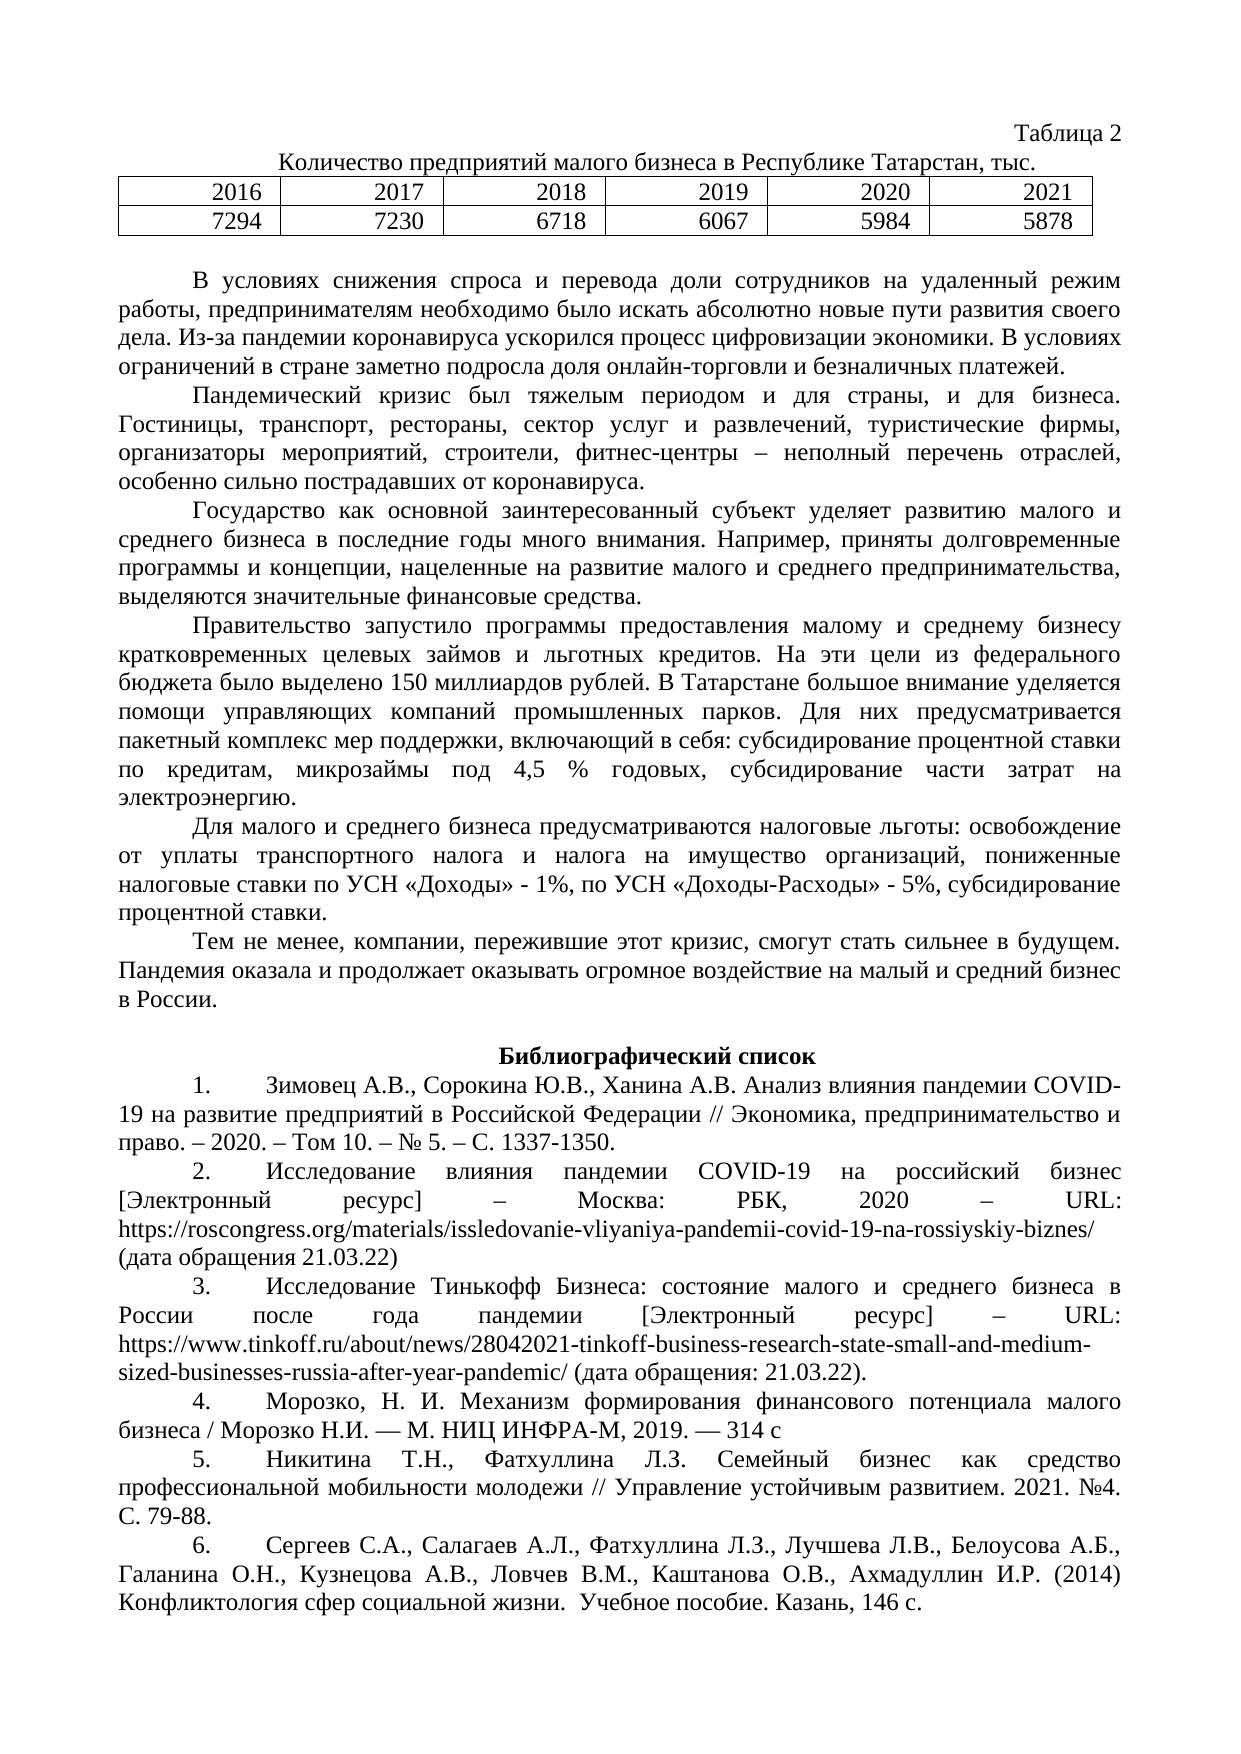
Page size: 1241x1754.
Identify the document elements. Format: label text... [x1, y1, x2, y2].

list Сергеев С.А., Салагаев А.Л., Фатхуллина Л.З., Лучшева Л.В., Белоусова А.Б., Галанина О.Н., Кузнецова А.В., Ловчев В.М., Каштанова О.В., Ахмадуллин И.Р. (2014) Конфликтология сфер социальной жизни. Учебное пособие. Казань, 146 c. [118, 1530, 1122, 1616]
text Правительство запустило программы предоставления малому и среднему бизнесу кратковременных целевых займов и льготных кредитов. На эти цели из федерального бюджета было выделено 150 миллиардов рублей. В Татарстане большое внимание уделяется помощи управляющих компаний промышленных парков. Для них предусматривается пакетный комплекс мер поддержки, включающий в себя: субсидирование процентной ставки по кредитам, микрозаймы под 4,5 % годовых, субсидирование части затрат на электроэнергию. [118, 610, 1122, 811]
table_cell 5984 [768, 206, 929, 235]
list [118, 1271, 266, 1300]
text Количество предприятий малого бизнеса в Республике Татарстан, тыс. [118, 147, 1122, 176]
list Исследование влияния пандемии COVID-19 на российский бизнес [Электронный ресурс] – Москва: РБК, 2020 – URL: https://roscongress.org/materials/issledovanie-vliyaniya-pandemii-covid-19-na-rossiyskiy-biznes/ (дата обращения 21.03.22) [118, 1156, 1122, 1185]
table_cell 5878 [930, 206, 1092, 235]
list Зимовец А.В., Сорокина Ю.В., Ханина А.В. Анализ влияния пандемии COVID-19 на развитие предприятий в Российской Федерации // Экономика, предпринимательство и право. – 2020. – Том 10. – № 5. – С. 1337-1350. [118, 1127, 1122, 1156]
text Таблица 2 [118, 118, 1122, 147]
table_cell 6718 [444, 206, 605, 235]
text Пандемический кризис был тяжелым периодом и для страны, и для бизнеса. Гостиницы, транспорт, рестораны, сектор услуг и развлечений, туристические фирмы, организаторы мероприятий, строители, фитнес-центры – неполный перечень отраслей, особенно сильно пострадавших от коронавируса. [118, 380, 1122, 495]
table_header 2018 [444, 177, 605, 205]
table_header 2020 [768, 177, 929, 205]
list Исследование влияния пандемии COVID-19 на российский бизнес [Электронный ресурс] – Москва: РБК, 2020 – URL: https://roscongress.org/materials/issledovanie-vliyaniya-pandemii-covid-19-na-rossiyskiy-biznes/ (дата обращения 21.03.22) [118, 1214, 1122, 1271]
table_cell 7230 [281, 206, 443, 235]
table_cell 6067 [606, 206, 767, 235]
text Библиографический список [118, 1041, 1122, 1070]
table_header 2016 [119, 177, 280, 205]
text В условиях снижения спроса и перевода доли сотрудников на удаленный режим работы, предпринимателям необходимо было искать абсолютно новые пути развития своего дела. Из-за пандемии коронавируса ускорился процесс цифровизации экономики. В условиях ограничений в стране заметно подросла доля онлайн-торговли и безналичных платежей. [118, 265, 1122, 380]
table_header 2019 [606, 177, 767, 205]
table_cell 7294 [119, 206, 280, 235]
text Государство как основной заинтересованный субъект уделяет развитию малого и среднего бизнеса в последние годы много внимания. Например, приняты долговременные программы и концепции, нацеленные на развитие малого и среднего предпринимательства, выделяются значительные финансовые средства. [118, 495, 1122, 610]
table_header 2021 [930, 177, 1092, 205]
list Морозко, Н. И. Механизм формирования финансового потенциала малого бизнеса / Морозко Н.И. — М. НИЦ ИНФРА-М, 2019. — 314 с [118, 1386, 1122, 1444]
list Никитина Т.Н., Фатхуллина Л.З. Семейный бизнес как средство профессиональной мобильности молодежи // Управление устойчивым развитием. 2021. №4. С. 79-88. [118, 1444, 1122, 1530]
list Исследование Тинькофф Бизнеса: состояние малого и среднего бизнеса в России после года пандемии [Электронный ресурс] – URL: https://www.tinkoff.ru/about/news/28042021-tinkoff-business-research-state-small-and-medium-sized-businesses-russia-after-year-pandemic/ (дата обращения: 21.03.22). [118, 1329, 1122, 1386]
text Тем не менее, компании, пережившие этот кризис, смогут стать сильнее в будущем. Пандемия оказала и продолжает оказывать огромное воздействие на малый и средний бизнес в России. [118, 926, 1122, 1012]
table_header 2017 [281, 177, 443, 205]
text Для малого и среднего бизнеса предусматриваются налоговые льготы: освобождение от уплаты транспортного налога и налога на имущество организаций, пониженные налоговые ставки по УСН «Доходы» - 1%, по УСН «Доходы-Расходы» - 5%, субсидирование процентной ставки. [118, 811, 1122, 926]
